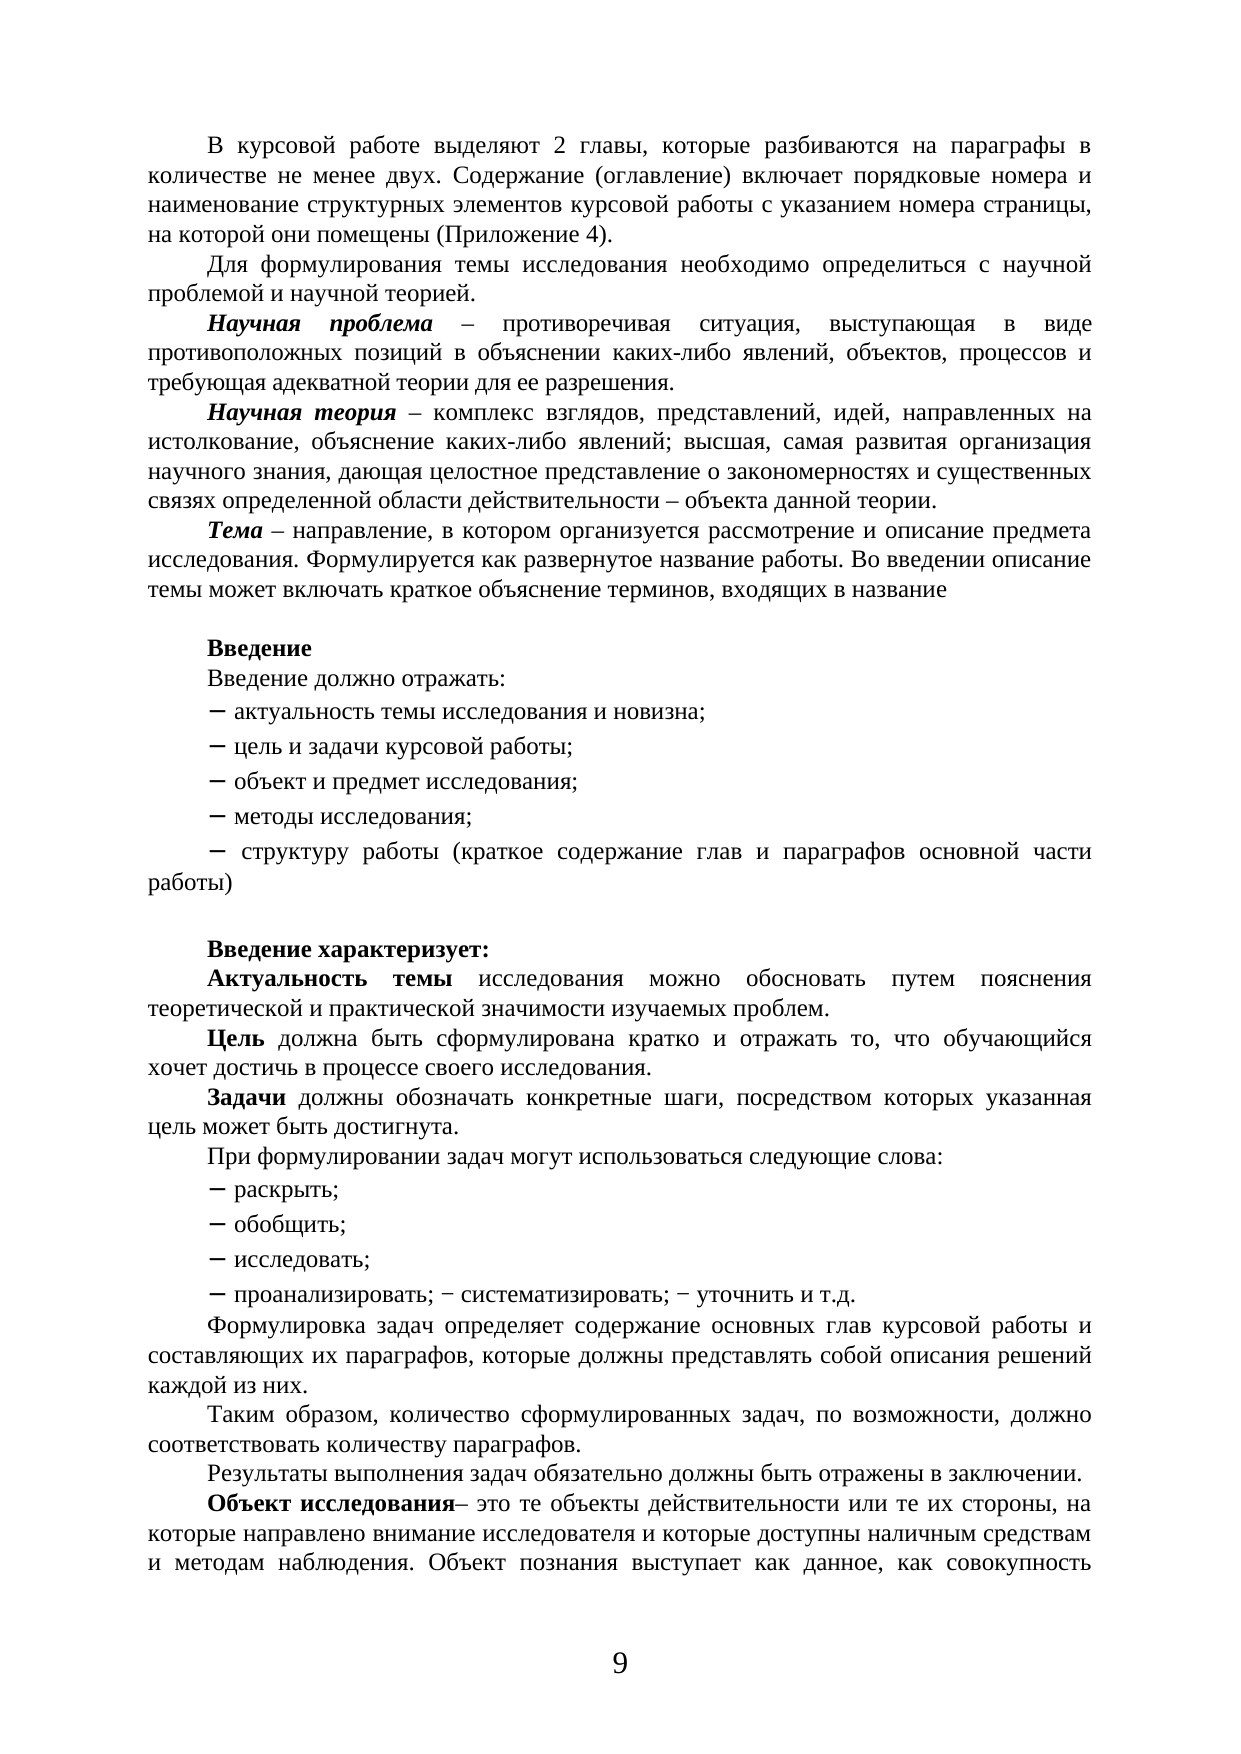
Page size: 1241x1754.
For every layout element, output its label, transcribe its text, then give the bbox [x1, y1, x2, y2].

text − структуру работы (краткое содержание глав и параграфов основной части работы) [148, 832, 1092, 896]
text − проанализировать; − систематизировать; − уточнить и т.д. [148, 1276, 1092, 1310]
text Введение должно отражать: [148, 663, 1092, 692]
subtitle Введение [148, 633, 1092, 662]
text − объект и предмет исследования; [148, 762, 1092, 797]
text При формулировании задач могут использоваться следующие слова: [148, 1141, 1092, 1170]
text − обобщить; [148, 1206, 1092, 1240]
text Научная теория – комплекс взглядов, представлений, идей, направленных на истолкование, объяснение каких-либо явлений; высшая, самая развитая организация научного знания, дающая целостное представление о закономерностях и существенных связях определенной области действительности – объекта данной теории. [148, 397, 1092, 514]
text − исследовать; [148, 1241, 1092, 1275]
text − раскрыть; [148, 1171, 1092, 1205]
text Формулировка задач определяет содержание основных глав курсовой работы и составляющих их параграфов, которые должны представлять собой описания решений каждой из них. [148, 1311, 1092, 1398]
text В курсовой работе выделяют 2 главы, которые разбиваются на параграфы в количестве не менее двух. Содержание (оглавление) включает порядковые номера и наименование структурных элементов курсовой работы с указанием номера страницы, на которой они помещены (Приложение 4). [148, 130, 1092, 248]
text Результаты выполнения задач обязательно должны быть отражены в заключении. [148, 1458, 1092, 1487]
text Для формулирования темы исследования необходимо определиться с научной проблемой и научной теорией. [148, 249, 1092, 307]
text − актуальность темы исследования и новизна; [148, 692, 1092, 727]
text Научная проблема – противоречивая ситуация, выступающая в виде противоположных позиций в объяснении каких-либо явлений, объектов, процессов и требующая адекватной теории для ее разрешения. [148, 308, 1092, 396]
text Задачи должны обозначать конкретные шаги, посредством которых указанная цель может быть достигнута. [148, 1082, 1092, 1140]
text Тема – направление, в котором организуется рассмотрение и описание предмета исследования. Формулируется как развернутое название работы. Во введении описание темы может включать краткое объяснение терминов, входящих в название [148, 515, 1092, 603]
text Таким образом, количество сформулированных задач, по возможности, должно соответствовать количеству параграфов. [148, 1399, 1092, 1458]
text − методы исследования; [148, 797, 1092, 832]
text Актуальность темы исследования можно обосновать путем пояснения теоретической и практической значимости изучаемых проблем. [148, 963, 1092, 1022]
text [148, 1488, 1092, 1576]
text − цель и задачи курсовой работы; [148, 727, 1092, 762]
text Введение характеризует: [148, 934, 1092, 963]
text Цель должна быть сформулирована кратко и отражать то, что обучающийся хочет достичь в процессе своего исследования. [148, 1023, 1092, 1081]
